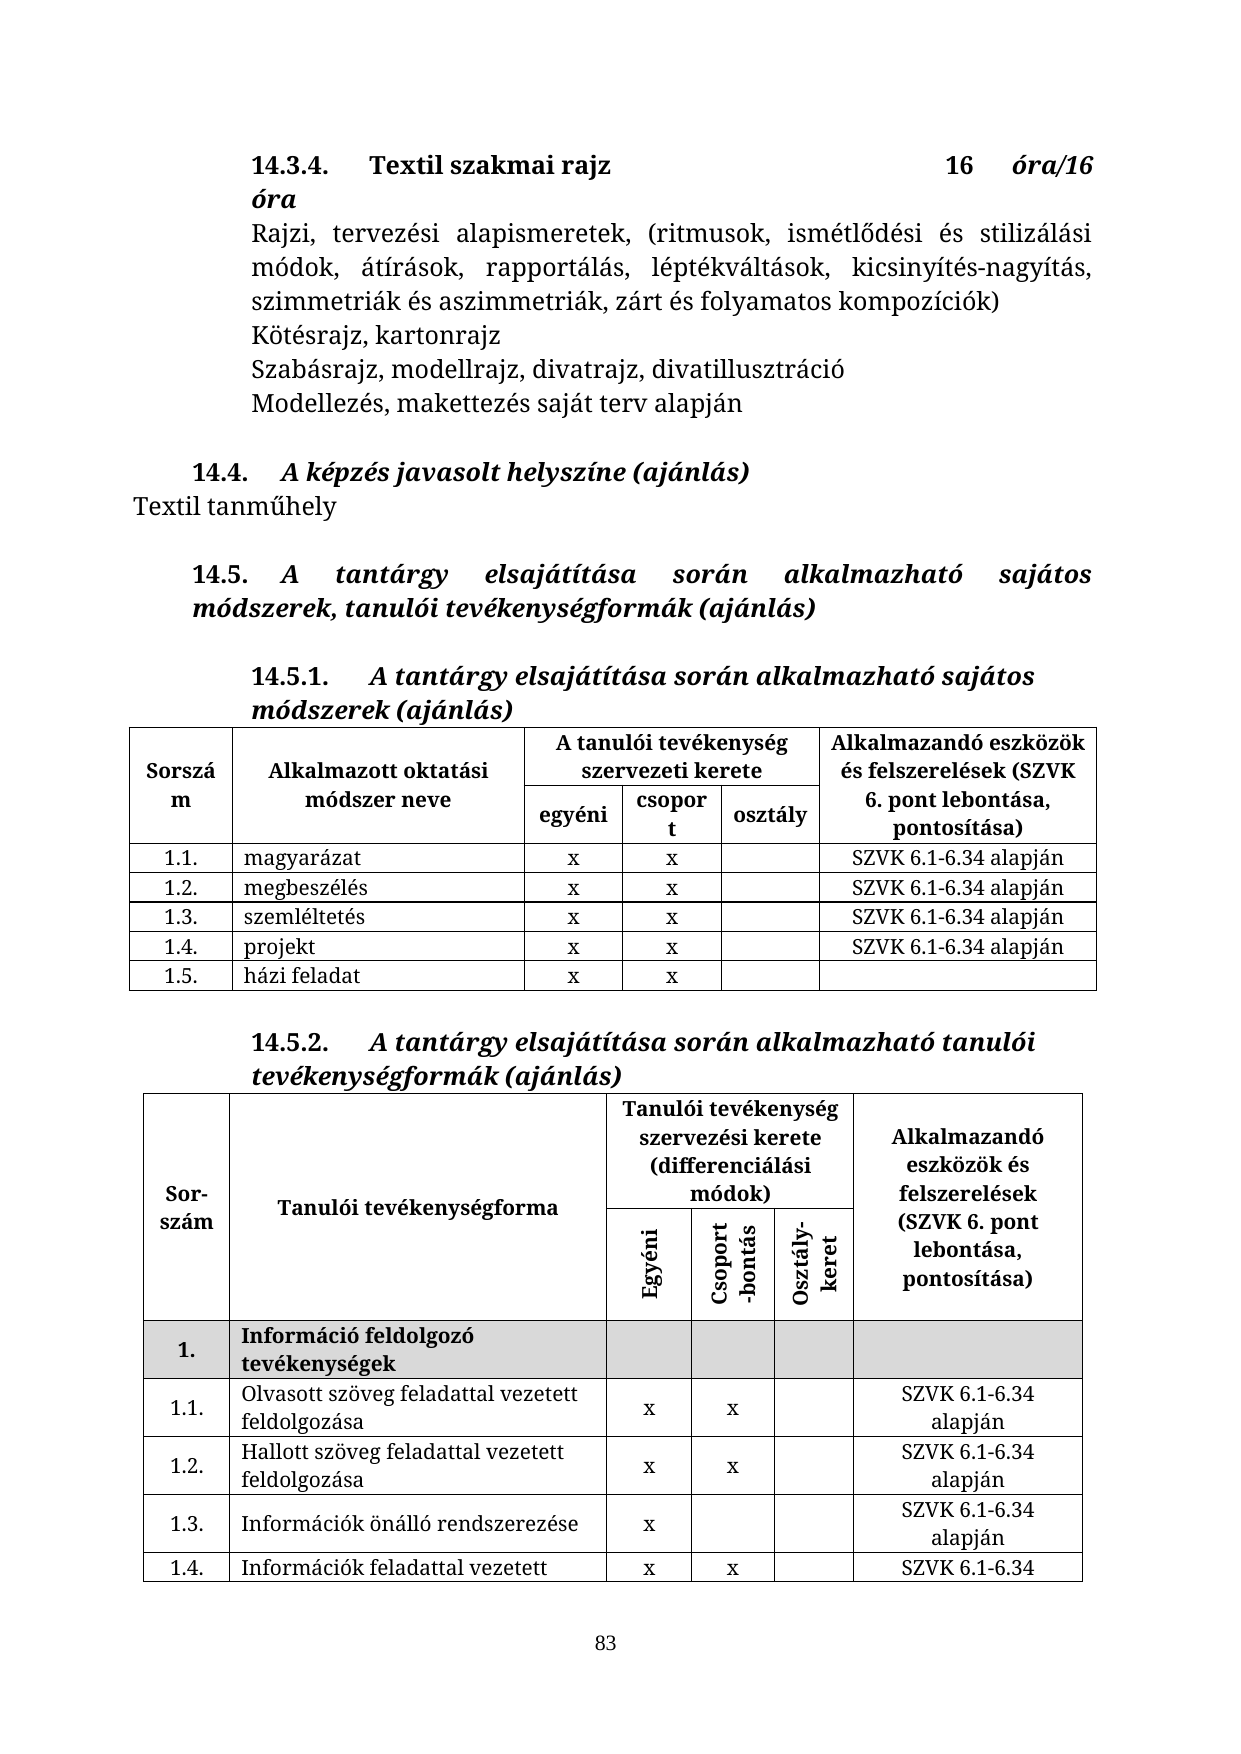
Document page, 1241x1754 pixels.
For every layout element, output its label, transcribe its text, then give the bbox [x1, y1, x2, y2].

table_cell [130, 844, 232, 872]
list A tantárgy elsajátítása során alkalmazható sajátos módszerek, tanulói tevékenységformák (ajánlás) [192, 556, 1093, 624]
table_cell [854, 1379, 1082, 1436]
list A tantárgy elsajátítása során alkalmazható sajátos módszerek (ajánlás) [251, 658, 1093, 727]
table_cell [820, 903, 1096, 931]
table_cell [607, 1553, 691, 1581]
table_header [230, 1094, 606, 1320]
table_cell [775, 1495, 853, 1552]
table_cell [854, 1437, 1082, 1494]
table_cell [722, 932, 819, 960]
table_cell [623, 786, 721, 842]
text Szabásrajz, modellrajz, divatrajz, divatillusztráció [251, 352, 1093, 386]
list A tantárgy elsajátítása során alkalmazható tanulói tevékenységformák (ajánlás) [251, 1025, 1093, 1093]
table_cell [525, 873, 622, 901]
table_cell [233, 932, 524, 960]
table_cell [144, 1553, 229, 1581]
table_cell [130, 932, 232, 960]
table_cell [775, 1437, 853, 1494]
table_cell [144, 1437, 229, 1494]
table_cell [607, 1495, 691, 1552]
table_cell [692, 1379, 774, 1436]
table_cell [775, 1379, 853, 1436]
list A képzés javasolt helyszíne (ajánlás) [192, 454, 1093, 488]
text Kötésrajz, kartonrajz [251, 318, 1093, 352]
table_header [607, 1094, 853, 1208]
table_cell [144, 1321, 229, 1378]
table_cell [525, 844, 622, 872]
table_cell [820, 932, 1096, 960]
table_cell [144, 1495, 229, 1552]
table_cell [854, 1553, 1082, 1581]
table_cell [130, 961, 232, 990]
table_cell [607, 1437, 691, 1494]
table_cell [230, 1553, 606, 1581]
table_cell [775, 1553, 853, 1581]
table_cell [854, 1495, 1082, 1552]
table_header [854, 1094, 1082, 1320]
text Modellezés, makettezés saját terv alapján [251, 386, 1093, 420]
list Textil szakmai rajz 16 óra/16 óra [251, 148, 1093, 216]
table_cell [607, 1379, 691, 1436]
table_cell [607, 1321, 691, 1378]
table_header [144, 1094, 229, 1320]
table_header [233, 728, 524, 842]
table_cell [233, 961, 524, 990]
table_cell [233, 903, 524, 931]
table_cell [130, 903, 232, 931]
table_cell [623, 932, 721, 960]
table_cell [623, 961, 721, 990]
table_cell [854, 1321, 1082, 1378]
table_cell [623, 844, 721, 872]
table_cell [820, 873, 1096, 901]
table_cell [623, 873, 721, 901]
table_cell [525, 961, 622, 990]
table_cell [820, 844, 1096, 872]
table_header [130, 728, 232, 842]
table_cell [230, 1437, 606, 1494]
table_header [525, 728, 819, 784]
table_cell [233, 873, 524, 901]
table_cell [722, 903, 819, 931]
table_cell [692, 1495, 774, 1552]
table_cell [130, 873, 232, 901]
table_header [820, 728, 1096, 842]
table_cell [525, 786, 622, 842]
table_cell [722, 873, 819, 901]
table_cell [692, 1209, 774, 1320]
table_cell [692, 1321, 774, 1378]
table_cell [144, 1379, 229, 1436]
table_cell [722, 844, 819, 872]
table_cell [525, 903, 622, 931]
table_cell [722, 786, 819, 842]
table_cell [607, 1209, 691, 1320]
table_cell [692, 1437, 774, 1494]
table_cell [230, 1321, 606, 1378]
text Rajzi, tervezési alapismeretek, (ritmusok, ismétlődési és stilizálási módok, átírások, rapportálás, léptékváltások, kicsinyítés-nagyítás, szimmetriák és aszimmetriák, zárt és folyamatos kompozíciók) [251, 216, 1093, 318]
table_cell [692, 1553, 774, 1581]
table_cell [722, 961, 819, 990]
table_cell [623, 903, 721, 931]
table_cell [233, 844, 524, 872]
text Textil tanműhely [133, 488, 1093, 522]
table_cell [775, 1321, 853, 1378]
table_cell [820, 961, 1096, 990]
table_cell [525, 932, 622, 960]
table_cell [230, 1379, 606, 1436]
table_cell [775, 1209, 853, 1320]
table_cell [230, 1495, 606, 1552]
